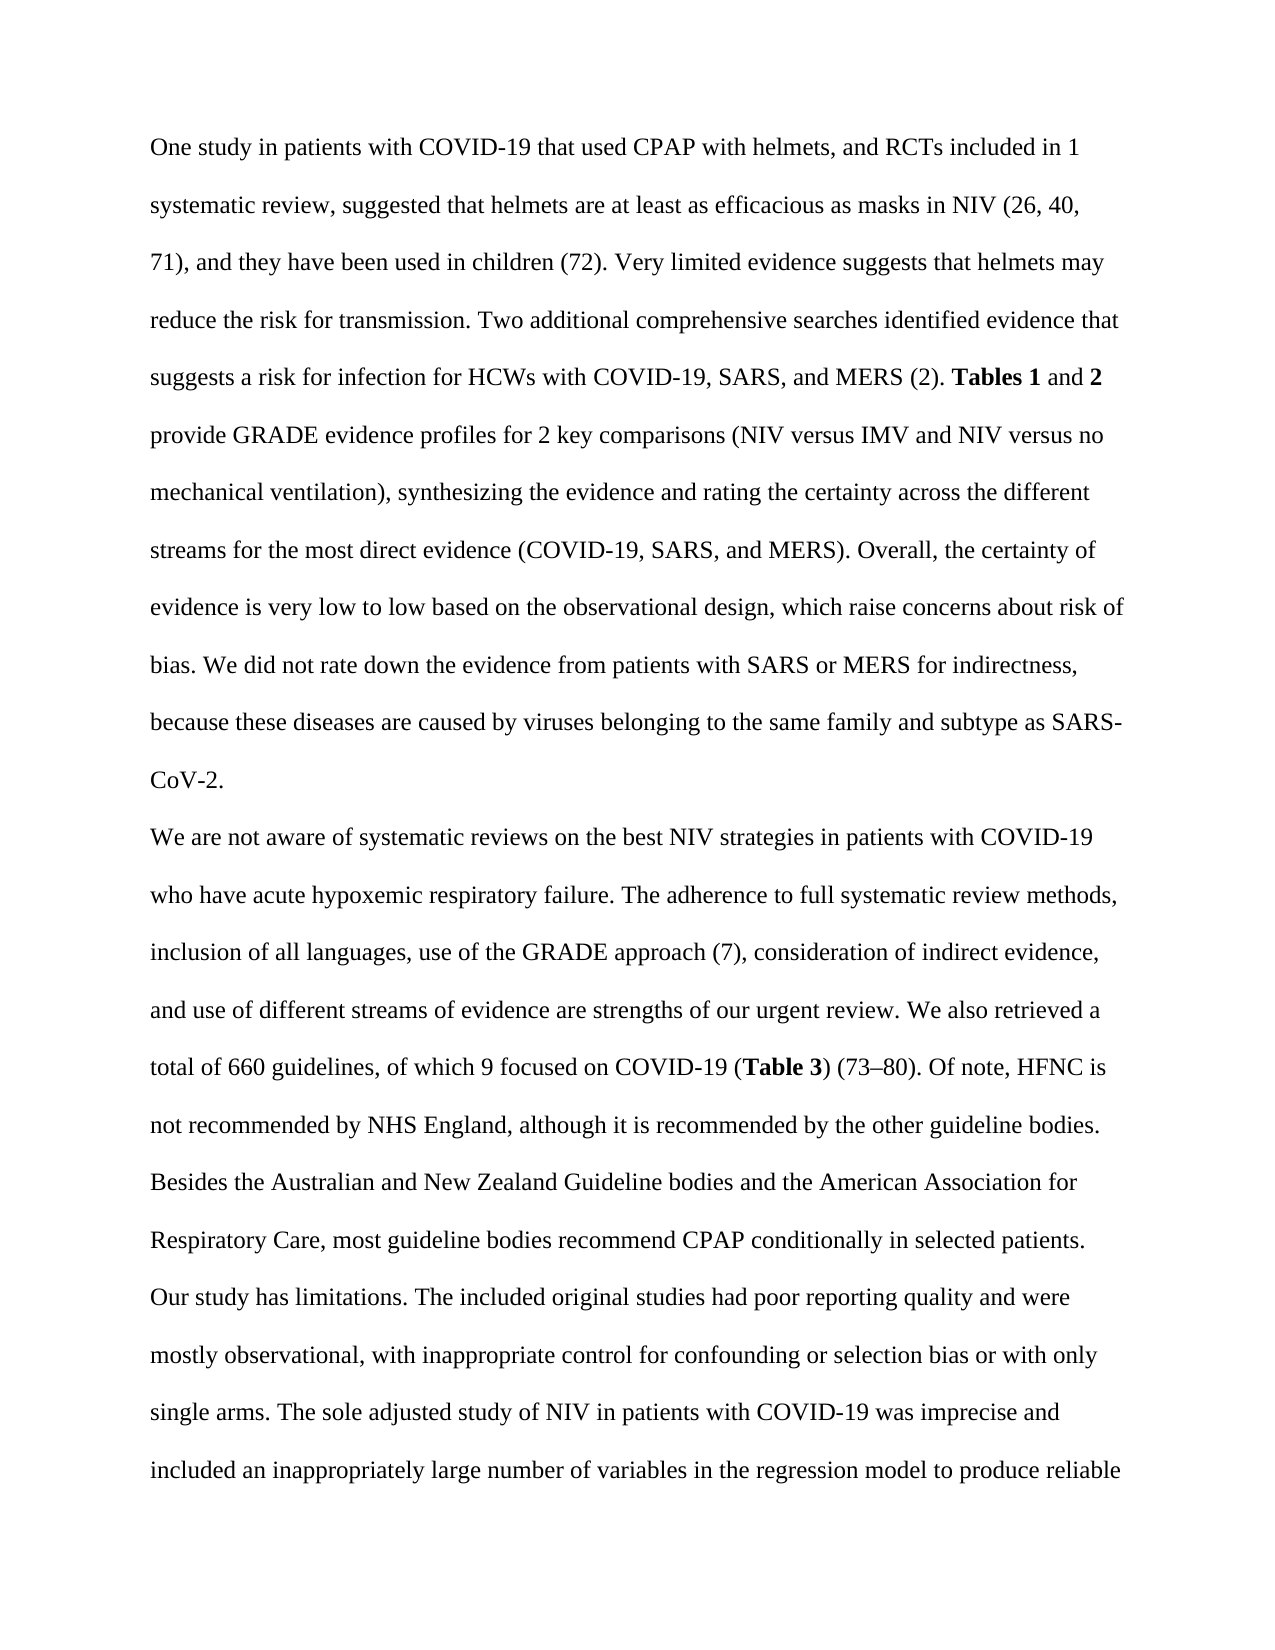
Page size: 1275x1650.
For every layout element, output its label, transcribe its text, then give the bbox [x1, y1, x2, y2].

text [150, 132, 1125, 794]
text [150, 1282, 1125, 1484]
text We are not aware of systematic reviews on the best NIV strategies in patients with COVID-19 who have acute hypoxemic respiratory failure. The adherence to full systematic review methods, inclusion of all languages, use of the GRADE approach (7), consideration of indirect evidence, and use of different streams of evidence are strengths of our urgent review. We also retrieved a total of 660 guidelines, of which 9 focused on COVID-19 (Table 3) (73–80). Of note, HFNC is not recommended by NHS England, although it is recommended by the other guideline bodies. Besides the Australian and New Zealand Guideline bodies and the American Association for Respiratory Care, most guideline bodies recommend CPAP conditionally in selected patients. [150, 822, 1125, 1254]
